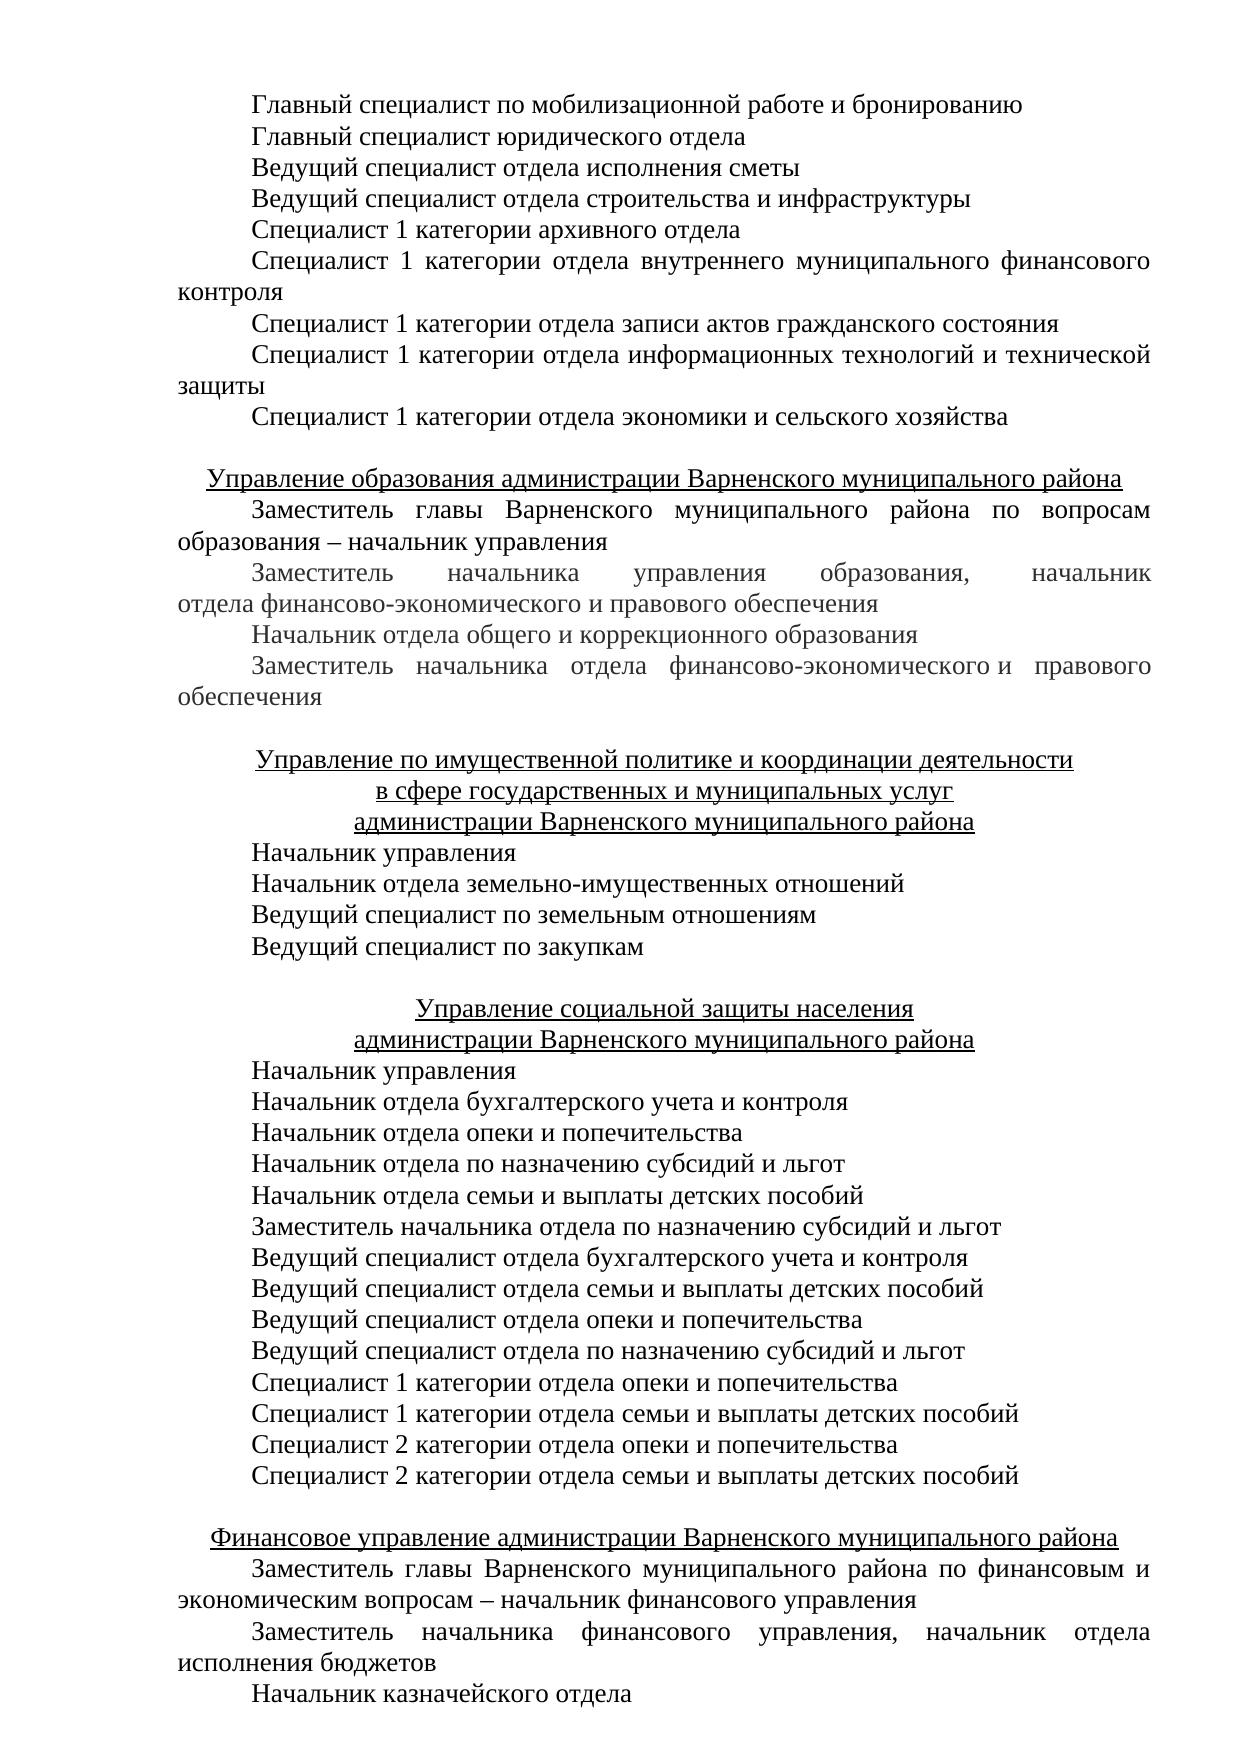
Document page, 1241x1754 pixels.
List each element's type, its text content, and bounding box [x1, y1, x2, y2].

text Заместитель главы Варненского муниципального района по вопросам образования – начальник управления [177, 493, 1152, 556]
text Ведущий специалист отдела опеки и попечительства [177, 1303, 1152, 1334]
text Заместитель начальника отдела финансово-экономического и правового обеспечения [177, 649, 1152, 712]
text Начальник отдела опеки и попечительства [177, 1116, 1152, 1148]
text Заместитель начальника управления образования, начальник отдела финансово-экономического и правового обеспечения [177, 556, 1152, 618]
text Начальник отдела бухгалтерского учета и контроля [177, 1085, 1152, 1116]
text Главный специалист по мобилизационной работе и бронированию [177, 89, 1152, 120]
text Специалист 1 категории отдела записи актов гражданского состояния [177, 307, 1152, 338]
text Специалист 1 категории отдела экономики и сельского хозяйства [177, 400, 1152, 431]
text Финансовое управление администрации Варненского муниципального района [177, 1521, 1152, 1552]
text Ведущий специалист отдела строительства и инфраструктуры [177, 182, 1152, 213]
text Заместитель начальника отдела по назначению субсидий и льгот [177, 1210, 1152, 1241]
text Ведущий специалист по земельным отношениям [177, 898, 1152, 929]
text администрации Варненского муниципального района [177, 1023, 1152, 1054]
text администрации Варненского муниципального района [177, 805, 1152, 836]
text Управление образования администрации Варненского муниципального района [177, 462, 1152, 493]
text Управление социальной защиты населения [177, 992, 1152, 1023]
text Специалист 2 категории отдела семьи и выплаты детских пособий [177, 1459, 1152, 1490]
text Ведущий специалист по закупкам [177, 929, 1152, 961]
text Ведущий специалист отдела по назначению субсидий и льгот [177, 1334, 1152, 1366]
text Начальник управления [177, 1054, 1152, 1085]
text Ведущий специалист отдела бухгалтерского учета и контроля [177, 1241, 1152, 1272]
text Начальник отдела общего и коррекционного образования [177, 618, 1152, 649]
text Главный специалист юридического отдела [177, 120, 1152, 151]
text Начальник казначейского отдела [177, 1677, 1152, 1708]
text Заместитель главы Варненского муниципального района по финансовым и экономическим вопросам – начальник финансового управления [177, 1552, 1152, 1615]
text Специалист 1 категории архивного отдела [177, 213, 1152, 244]
text Специалист 1 категории отдела внутреннего муниципального финансового контроля [177, 244, 1152, 307]
text Начальник отдела по назначению субсидий и льгот [177, 1148, 1152, 1179]
text в сфере государственных и муниципальных услуг [177, 774, 1152, 805]
text Специалист 2 категории отдела опеки и попечительства [177, 1428, 1152, 1459]
text Начальник отдела земельно-имущественных отношений [177, 867, 1152, 898]
text Ведущий специалист отдела семьи и выплаты детских пособий [177, 1272, 1152, 1303]
text Начальник отдела семьи и выплаты детских пособий [177, 1179, 1152, 1210]
text Заместитель начальника финансового управления, начальник отдела исполнения бюджетов [177, 1615, 1152, 1677]
text Специалист 1 категории отдела информационных технологий и технической защиты [177, 338, 1152, 400]
text Управление по имущественной политике и координации деятельности [177, 743, 1152, 774]
text Ведущий специалист отдела исполнения сметы [177, 151, 1152, 182]
text Начальник управления [177, 836, 1152, 867]
text Специалист 1 категории отдела семьи и выплаты детских пособий [177, 1397, 1152, 1428]
text Специалист 1 категории отдела опеки и попечительства [177, 1366, 1152, 1397]
